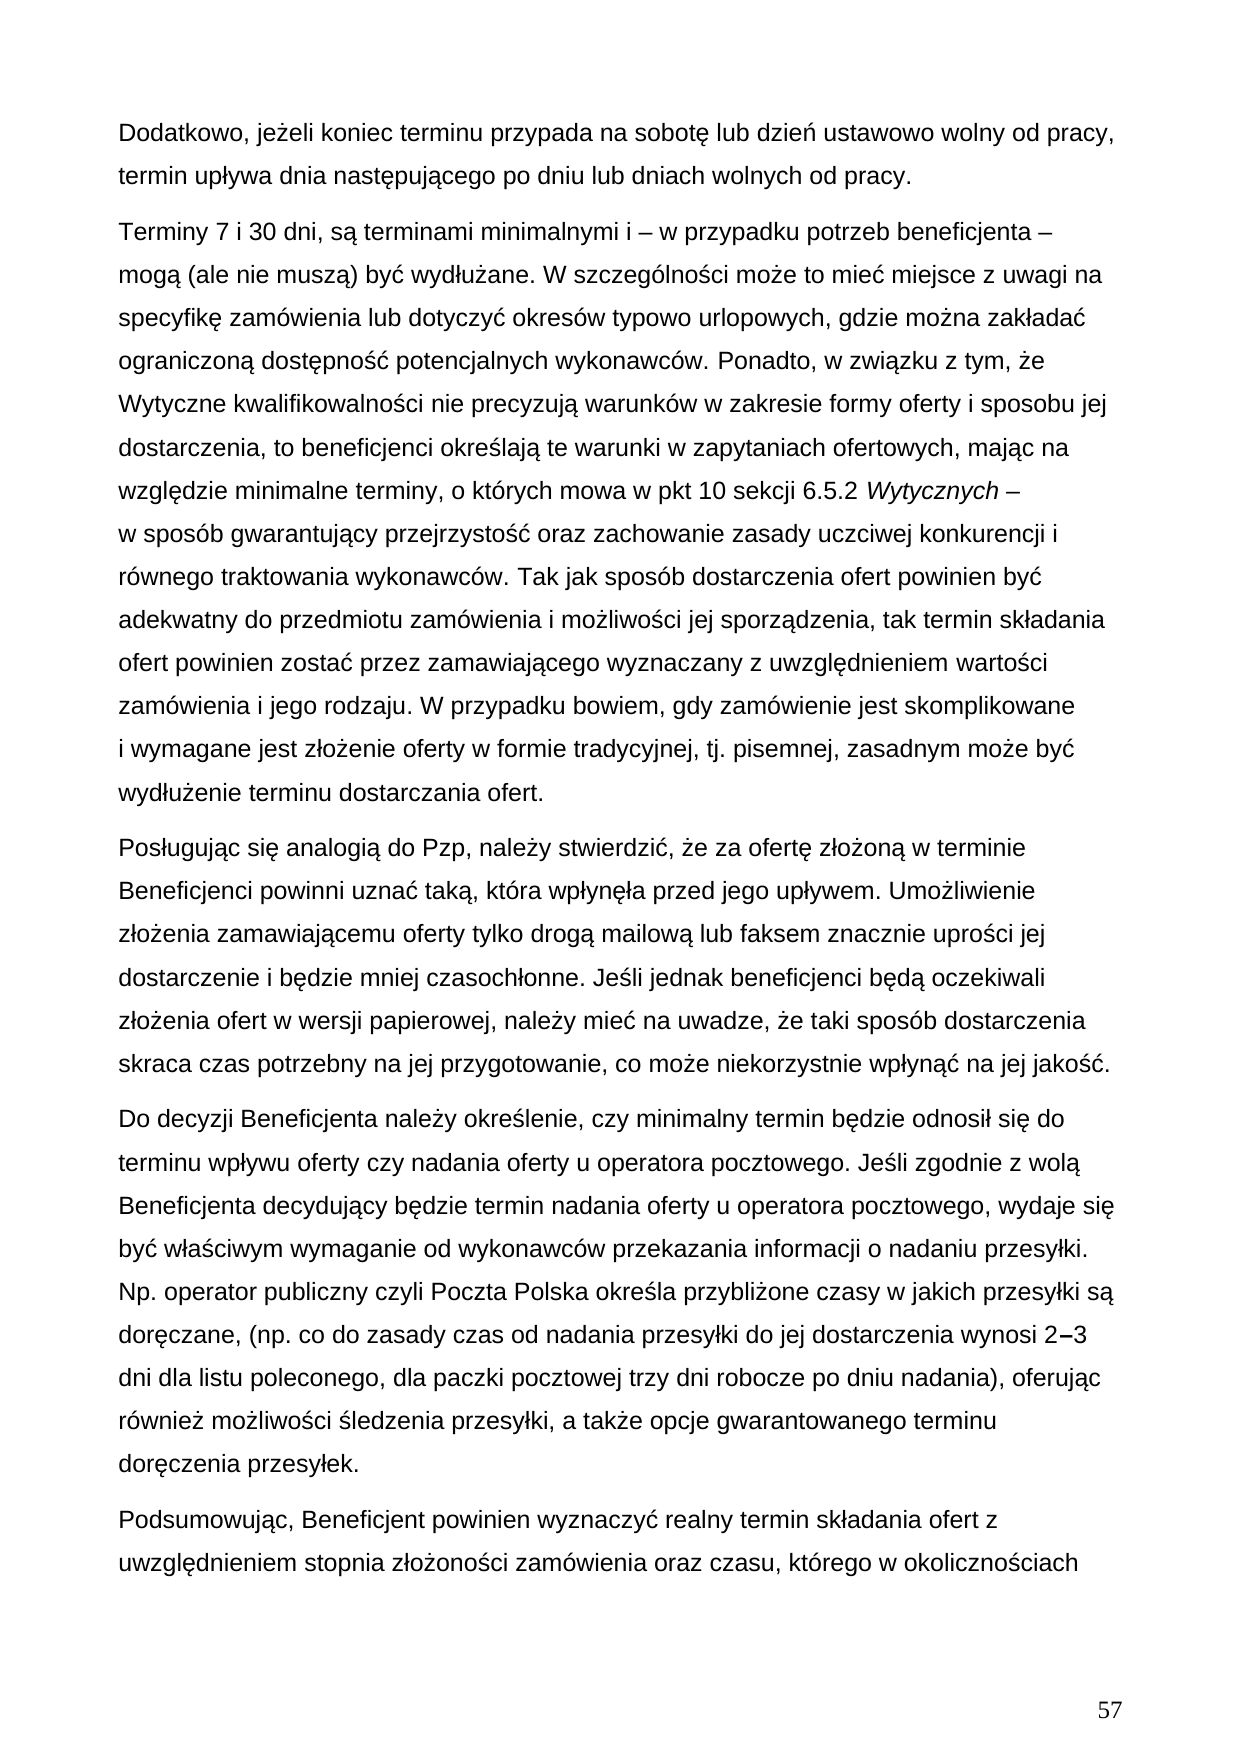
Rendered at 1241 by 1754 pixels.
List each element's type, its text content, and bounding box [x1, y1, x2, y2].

text Posługując się analogią do Pzp, należy stwierdzić, że za ofertę złożoną w terminie Beneficjenci powinni uznać taką, która wpłynęła przed jego upływem. Umożliwienie złożenia zamawiającemu oferty tylko drogą mailową lub faksem znacznie uprości jej dostarczenie i będzie mniej czasochłonne. Jeśli jednak beneficjenci będą oczekiwali złożenia ofert w wersji papierowej, należy mieć na uwadze, że taki sposób dostarczenia skraca czas potrzebny na jej przygotowanie, co może niekorzystnie wpłynąć na jej jakość. [118, 833, 1122, 1077]
text Dodatkowo, jeżeli koniec terminu przypada na sobotę lub dzień ustawowo wolny od pracy, termin upływa dnia następującego po dniu lub dniach wolnych od pracy. [118, 118, 1122, 190]
text Do decyzji Beneficjenta należy określenie, czy minimalny termin będzie odnosił się do terminu wpływu oferty czy nadania oferty u operatora pocztowego. Jeśli zgodnie z wolą Beneficjenta decydujący będzie termin nadania oferty u operatora pocztowego, wydaje się być właściwym wymaganie od wykonawców przekazania informacji o nadaniu przesyłki. Np. operator publiczny czyli Poczta Polska określa przybliżone czasy w jakich przesyłki są doręczane, (np. co do zasady czas od nadania przesyłki do jej dostarczenia wynosi 2–3 dni dla listu poleconego, dla paczki pocztowej trzy dni robocze po dniu nadania), oferując również możliwości śledzenia przesyłki, a także opcje gwarantowanego terminu doręczenia przesyłek. [118, 1104, 1122, 1478]
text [118, 1505, 1122, 1577]
text Terminy 7 i 30 dni, są terminami minimalnymi i – w przypadku potrzeb beneficjenta – mogą (ale nie muszą) być wydłużane. W szczególności może to mieć miejsce z uwagi na specyfikę zamówienia lub dotyczyć okresów typowo urlopowych, gdzie można zakładać ograniczoną dostępność potencjalnych wykonawców. Ponadto, w związku z tym, że Wytyczne kwalifikowalności nie precyzują warunków w zakresie formy oferty i sposobu jej dostarczenia, to beneficjenci określają te warunki w zapytaniach ofertowych, mając na względzie minimalne terminy, o których mowa w pkt 10 sekcji 6.5.2 Wytycznych – w sposób gwarantujący przejrzystość oraz zachowanie zasady uczciwej konkurencji i równego traktowania wykonawców. Tak jak sposób dostarczenia ofert powinien być adekwatny do przedmiotu zamówienia i możliwości jej sporządzenia, tak termin składania ofert powinien zostać przez zamawiającego wyznaczany z uwzględnieniem wartości zamówienia i jego rodzaju. W przypadku bowiem, gdy zamówienie jest skomplikowane i wymagane jest złożenie oferty w formie tradycyjnej, tj. pisemnej, zasadnym może być wydłużenie terminu dostarczania ofert. [118, 217, 1122, 806]
